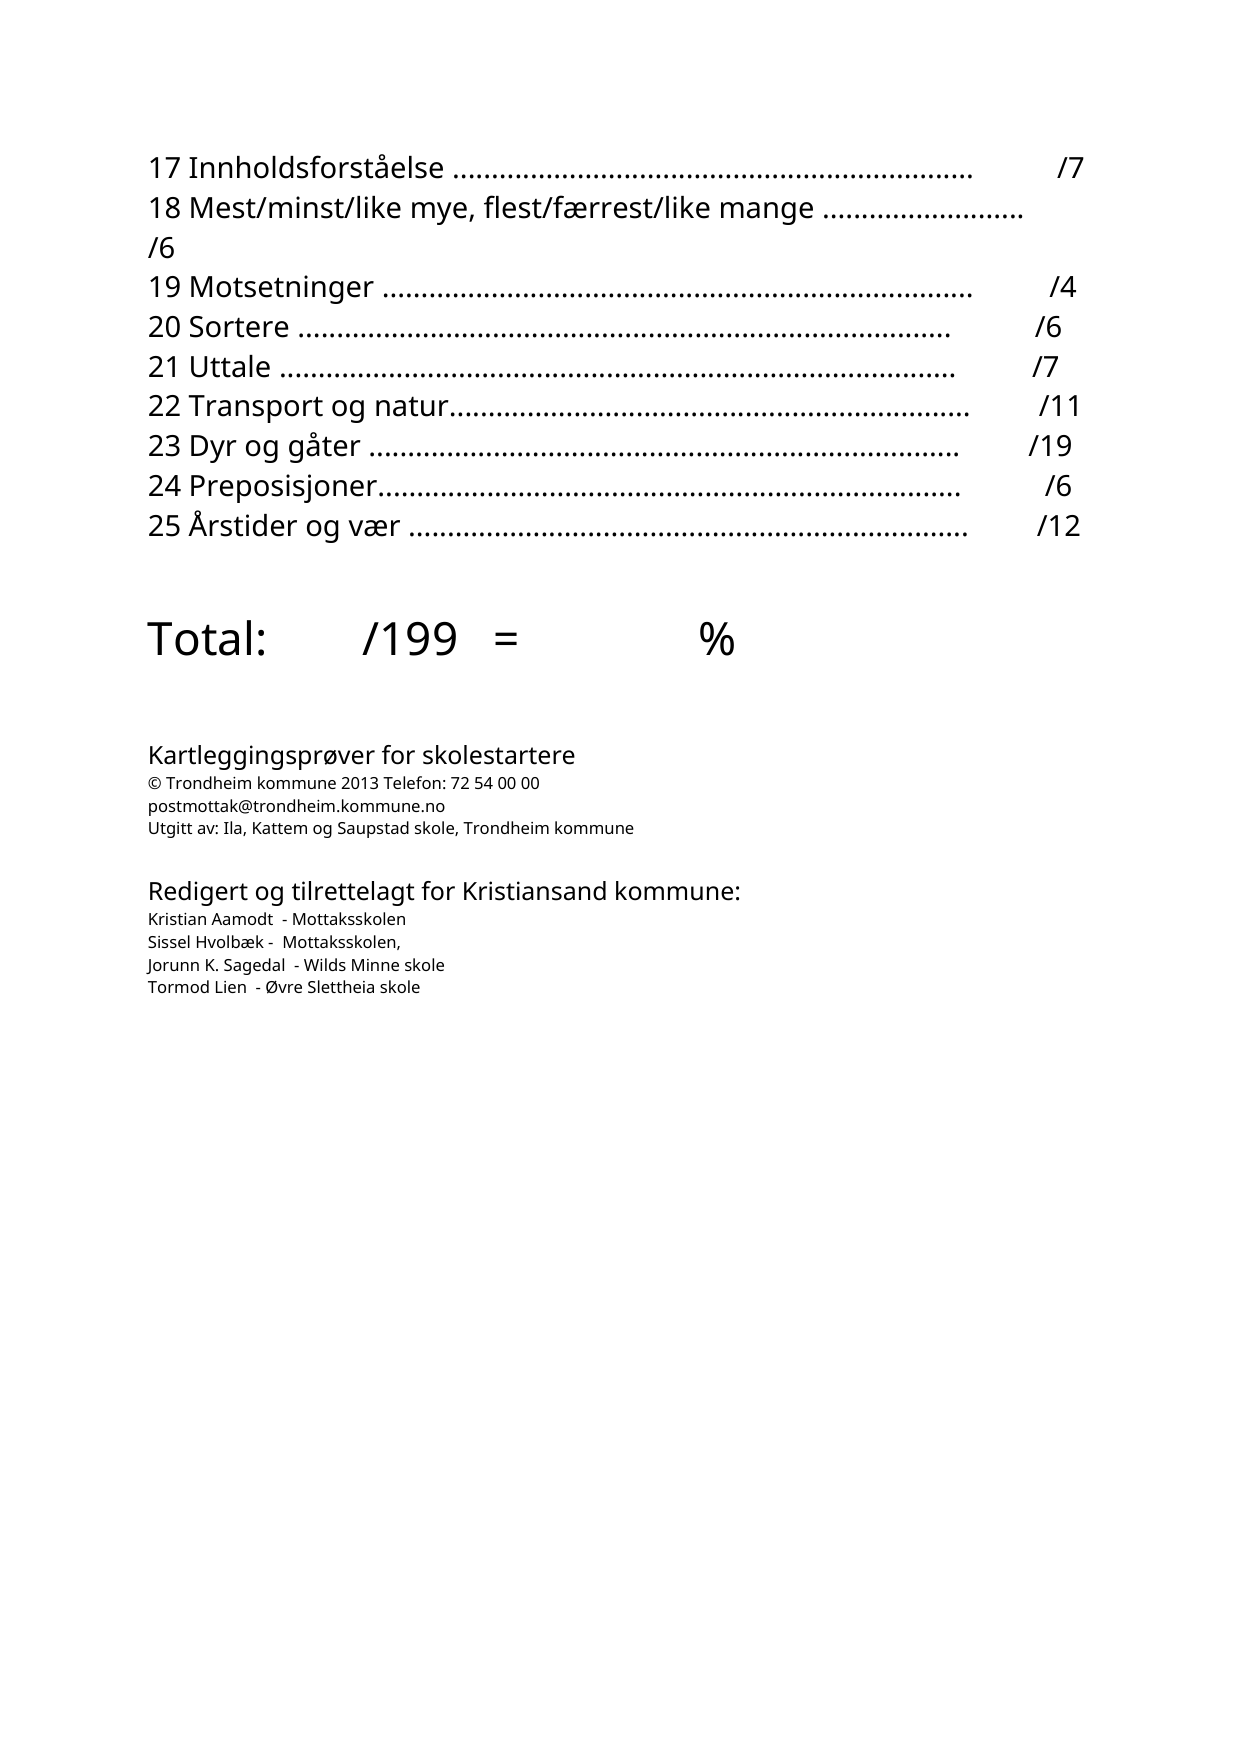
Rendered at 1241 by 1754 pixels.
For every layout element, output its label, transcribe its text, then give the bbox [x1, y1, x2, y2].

text 17 Innholdsforståelse ................................................................... /7 [148, 148, 1093, 187]
text Jorunn K. Sagedal - Wilds Minne skole [148, 953, 1093, 976]
text © Trondheim kommune 2013 Telefon: 72 54 00 00 [148, 771, 1093, 794]
text Kartleggingsprøver for skolestartere [148, 737, 1093, 771]
text 22 Transport og natur................................................................... /11 [148, 386, 1093, 425]
text Redigert og tilrettelagt for Kristiansand kommune: [148, 874, 1093, 908]
text 19 Motsetninger ............................................................................ /4 [148, 267, 1093, 306]
text Tormod Lien - Øvre Slettheia skole [148, 976, 1093, 998]
text 21 Uttale ....................................................................................... /7 [148, 346, 1093, 386]
text 23 Dyr og gåter ............................................................................ /19 [148, 425, 1093, 465]
text 20 Sortere .................................................................................... /6 [148, 306, 1093, 346]
text Utgitt av: Ila, Kattem og Saupstad skole, Trondheim kommune [148, 817, 1093, 839]
text 24 Preposisjoner........................................................................... /6 [148, 465, 1093, 505]
text 25 Årstider og vær ........................................................................ /12 [148, 505, 1093, 544]
text postmottak@trondheim.kommune.no [148, 794, 1093, 817]
text Sissel Hvolbæk - Mottaksskolen, [148, 930, 1093, 953]
text Kristian Aamodt - Mottaksskolen [148, 908, 1093, 930]
text Total: /199 = % [148, 607, 1093, 669]
text 18 Mest/minst/like mye, flest/færrest/like mange .......................... /6 [148, 187, 1093, 267]
